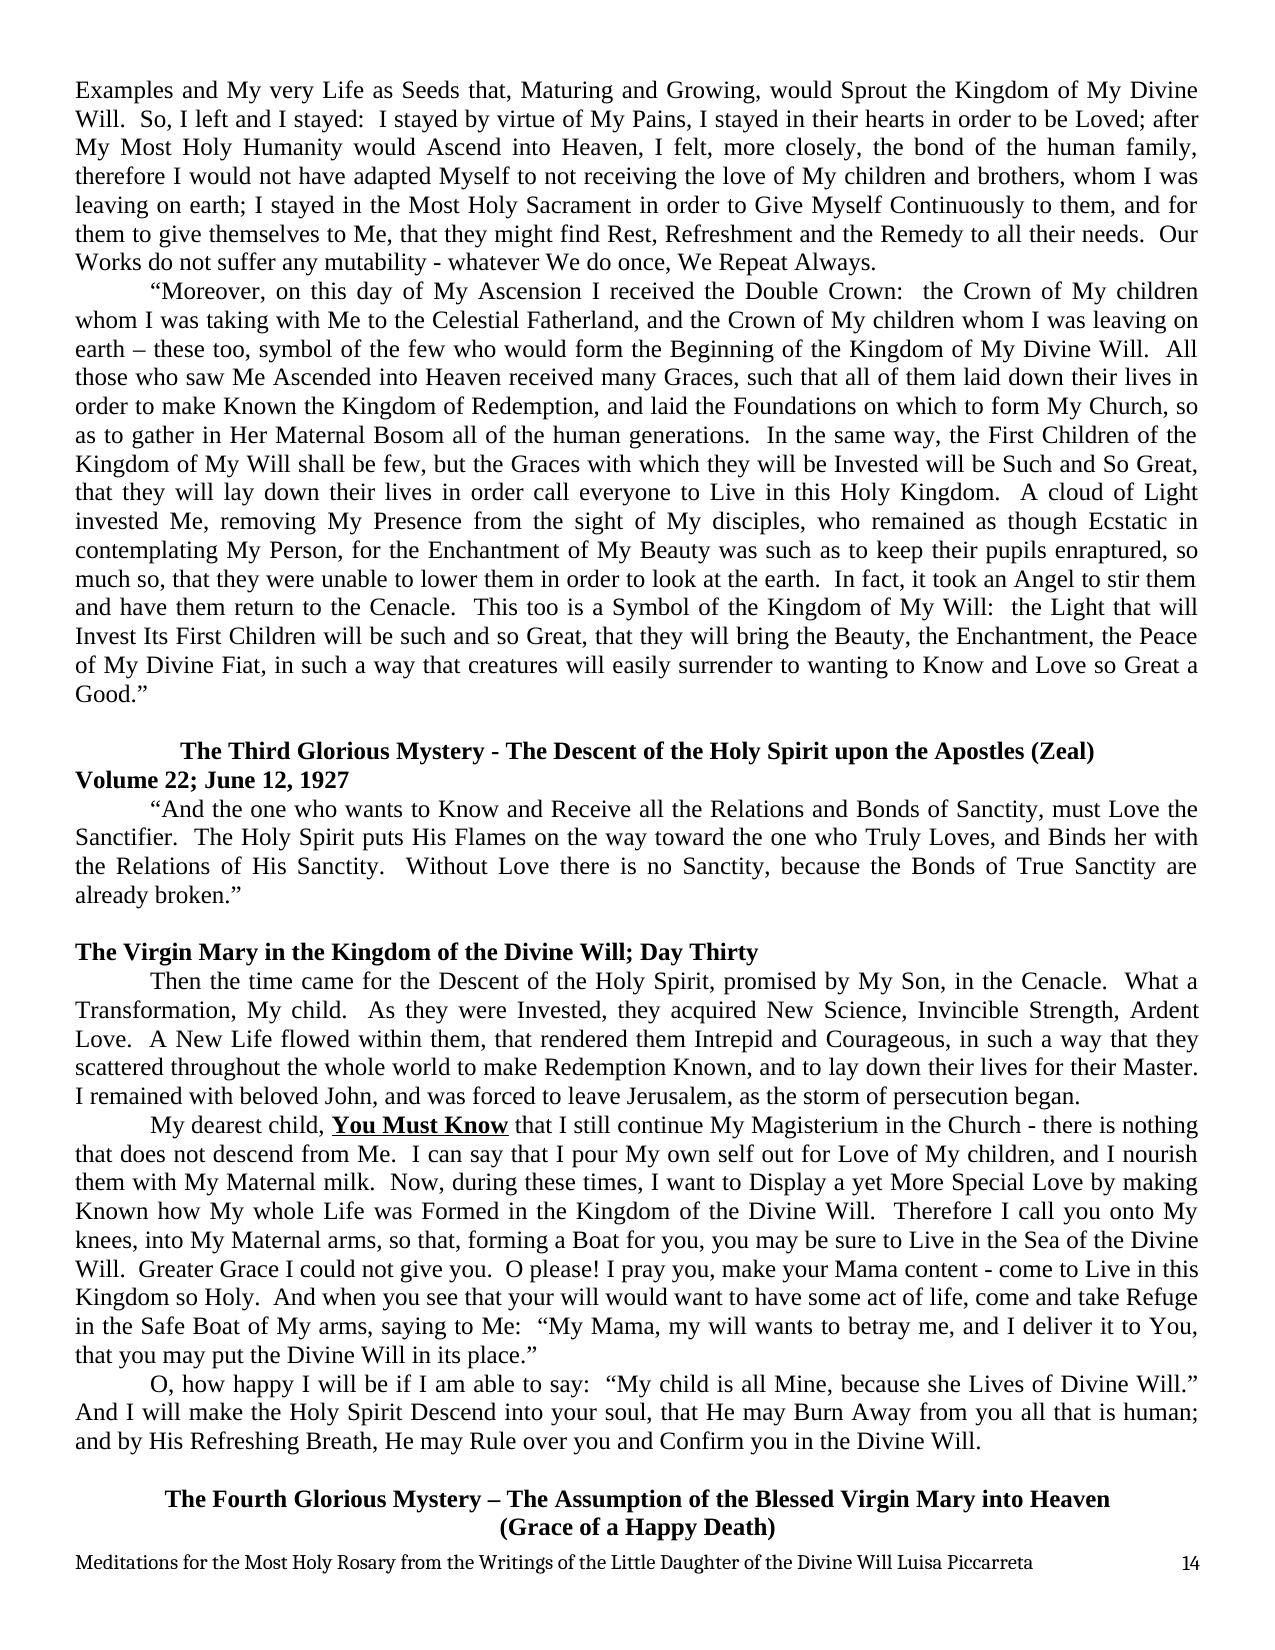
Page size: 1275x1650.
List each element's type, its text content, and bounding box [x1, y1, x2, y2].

text “And the one who wants to Know and Receive all the Relations and Bonds of Sanctity, must Love the Sanctifier. The Holy Spirit puts His Flames on the way toward the one who Truly Loves, and Binds her with the Relations of His Sanctity. Without Love there is no Sanctity, because the Bonds of True Sanctity are already broken.” [75, 794, 1200, 909]
text The Third Glorious Mystery - The Descent of the Holy Spirit upon the Apostles (Zeal) [75, 736, 1200, 765]
text O, how happy I will be if I am able to say: “My child is all Mine, because she Lives of Divine Will.” And I will make the Holy Spirit Descend into your soul, that He may Burn Away from you all that is human; and by His Refreshing Breath, He may Rule over you and Confirm you in the Divine Will. [75, 1369, 1200, 1455]
text “Moreover, on this day of My Ascension I received the Double Crown: the Crown of My children whom I was taking with Me to the Celestial Fatherland, and the Crown of My children whom I was leaving on earth – these too, symbol of the few who would form the Beginning of the Kingdom of My Divine Will. All those who saw Me Ascended into Heaven received many Graces, such that all of them laid down their lives in order to make Known the Kingdom of Redemption, and laid the Foundations on which to form My Church, so as to gather in Her Maternal Bosom all of the human generations. In the same way, the First Children of the Kingdom of My Will shall be few, but the Graces with which they will be Invested will be Such and So Great, that they will lay down their lives in order call everyone to Live in this Holy Kingdom. A cloud of Light invested Me, removing My Presence from the sight of My disciples, who remained as though Ecstatic in contemplating My Person, for the Enchantment of My Beauty was such as to keep their pupils enraptured, so much so, that they were unable to lower them in order to look at the earth. In fact, it took an Angel to stir them and have them return to the Cenacle. This too is a Symbol of the Kingdom of My Will: the Light that will Invest Its First Children will be such and so Great, that they will bring the Beauty, the Enchantment, the Peace of My Divine Fiat, in such a way that creatures will easily surrender to wanting to Know and Love so Great a Good.” [75, 276, 1200, 707]
text The Virgin Mary in the Kingdom of the Divine Will; Day Thirty [75, 937, 1200, 966]
text My dearest child, You Must Know that I still continue My Magisterium in the Church - there is nothing that does not descend from Me. I can say that I pour My own self out for Love of My children, and I nourish them with My Maternal milk. Now, during these times, I want to Display a yet More Special Love by making Known how My whole Life was Formed in the Kingdom of the Divine Will. Therefore I call you onto My knees, into My Maternal arms, so that, forming a Boat for you, you may be sure to Live in the Sea of the Divine Will. Greater Grace I could not give you. O please! I pray you, make your Mama content - come to Live in this Kingdom so Holy. And when you see that your will would want to have some act of life, come and take Refuge in the Safe Boat of My arms, saying to Me: “My Mama, my will wants to betray me, and I deliver it to You, that you may put the Divine Will in its place.” [75, 1110, 1200, 1369]
text Then the time came for the Descent of the Holy Spirit, promised by My Son, in the Cenacle. What a Transformation, My child. As they were Invested, they acquired New Science, Invincible Strength, Ardent Love. A New Life flowed within them, that rendered them Intrepid and Courageous, in such a way that they scattered throughout the whole world to make Redemption Known, and to lay down their lives for their Master. I remained with beloved John, and was forced to leave Jerusalem, as the storm of persecution began. [75, 966, 1200, 1110]
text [75, 75, 1200, 276]
text Volume 22; June 12, 1927 [75, 765, 1200, 794]
text The Fourth Glorious Mystery – The Assumption of the Blessed Virgin Mary into Heaven (Grace of a Happy Death) [75, 1484, 1200, 1541]
